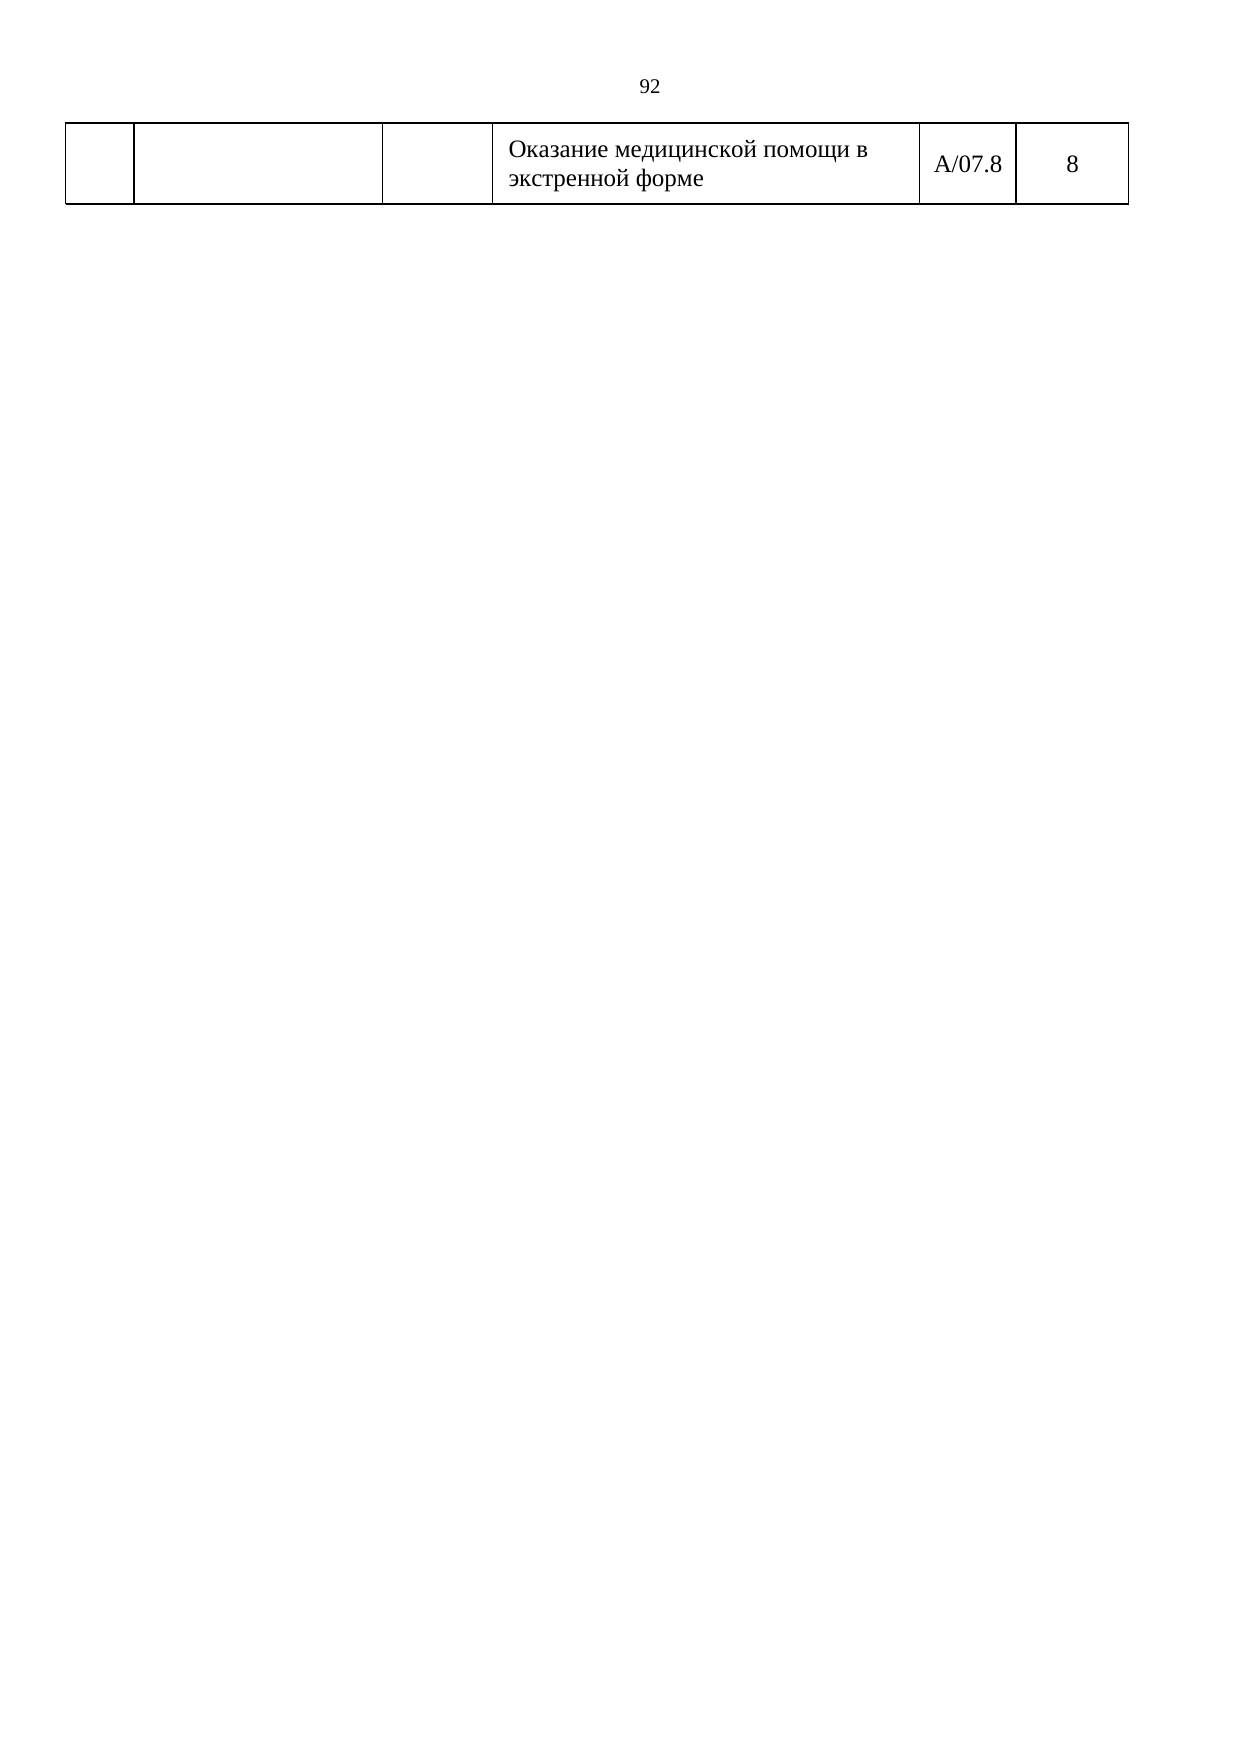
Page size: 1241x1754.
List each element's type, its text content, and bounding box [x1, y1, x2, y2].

table_cell A/07.8 [920, 124, 1015, 203]
table_cell Оказание медицинской помощи в экстренной форме [493, 124, 919, 203]
table_cell 8 [1017, 124, 1128, 203]
